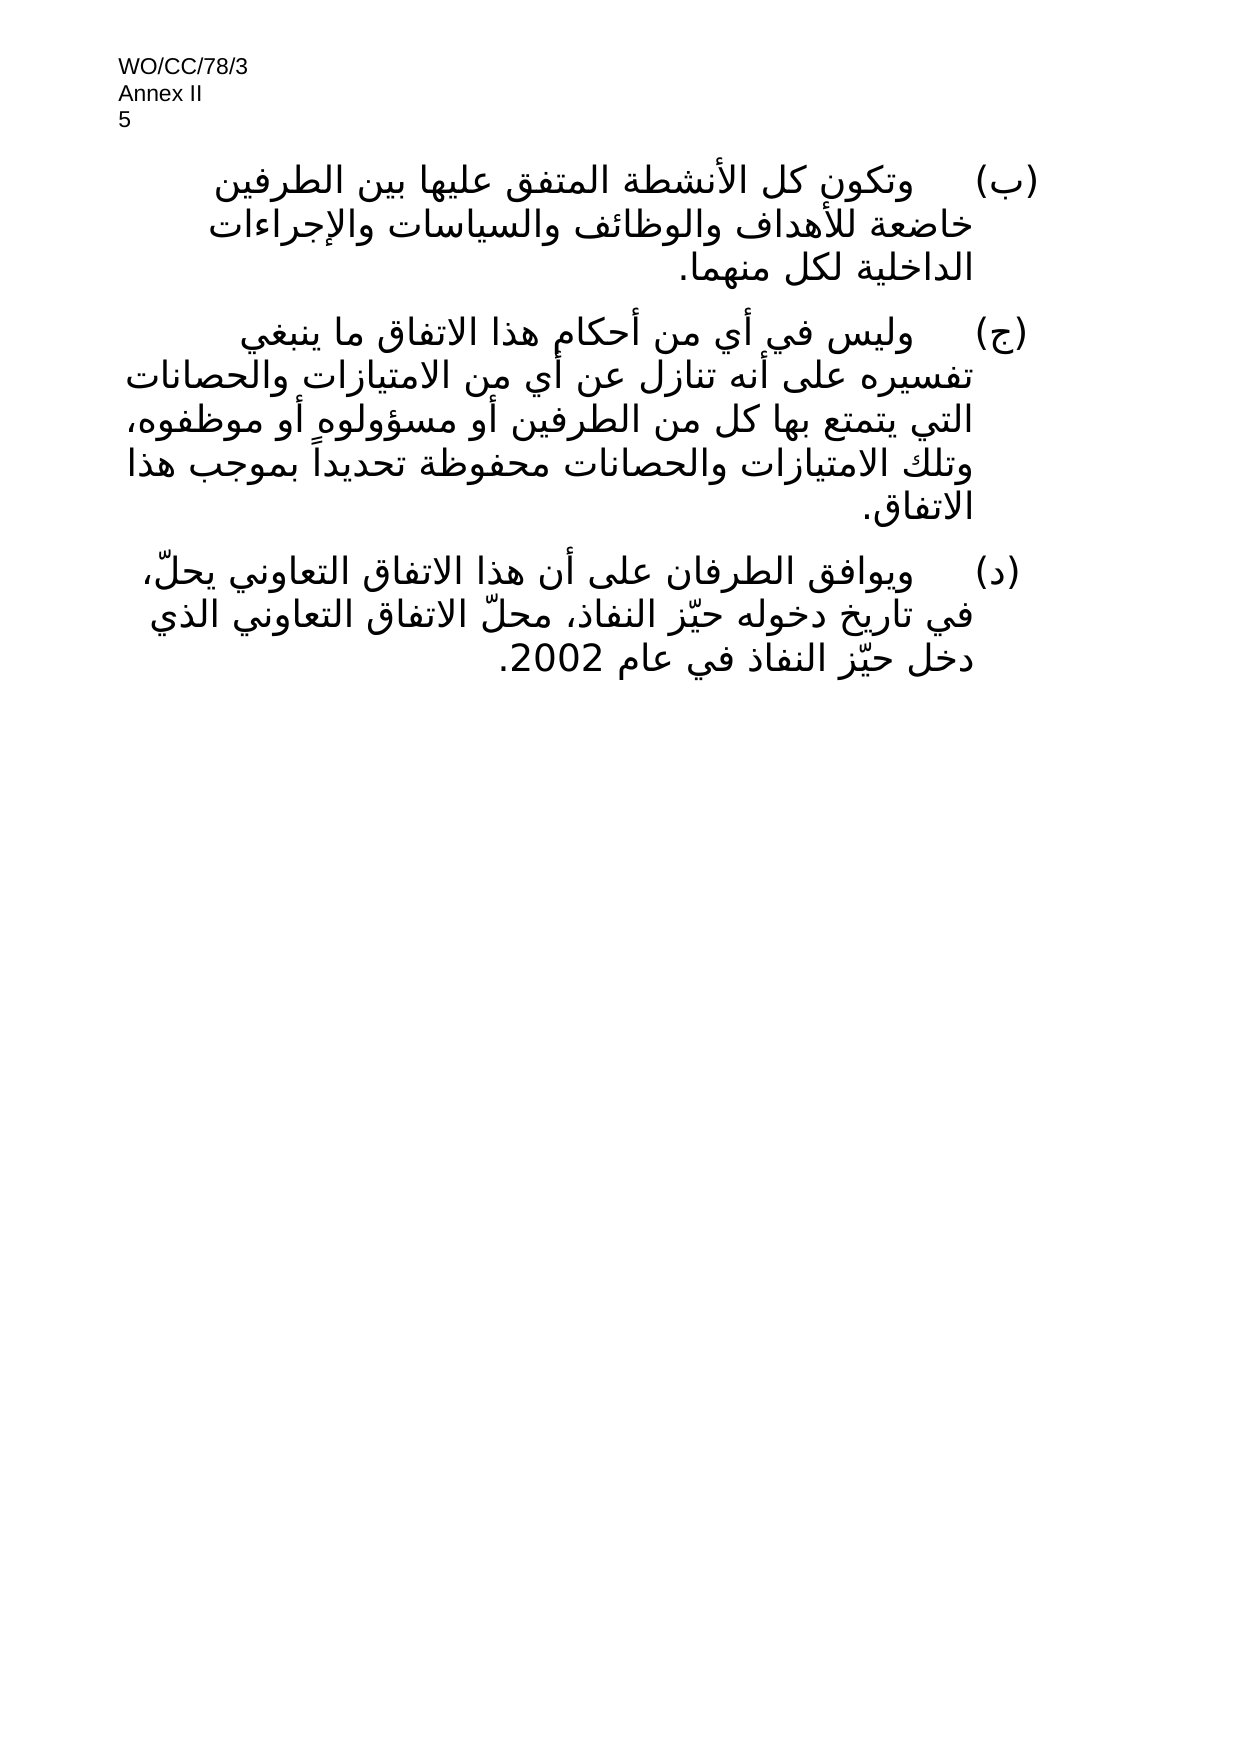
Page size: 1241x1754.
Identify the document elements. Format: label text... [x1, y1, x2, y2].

list وتكون كل الأنشطة المتفق عليها بين الطرفين خاضعة للأهداف والوظائف والسياسات والإجراءات الداخلية لكل منهما. [118, 158, 974, 289]
list وليس في أي من أحكام هذا الاتفاق ما ينبغي تفسيره على أنه تنازل عن أي من الامتيازات والحصانات التي يتمتع بها كل من الطرفين أو مسؤولوه أو موظفوه، وتلك الامتيازات والحصانات محفوظة تحديداً بموجب هذا الاتفاق. [118, 310, 974, 528]
list ويوافق الطرفان على أن هذا الاتفاق التعاوني يحلّ، في تاريخ دخوله حيّز النفاذ، محلّ الاتفاق التعاوني الذي دخل حيّز النفاذ في عام 2002. [118, 549, 974, 680]
